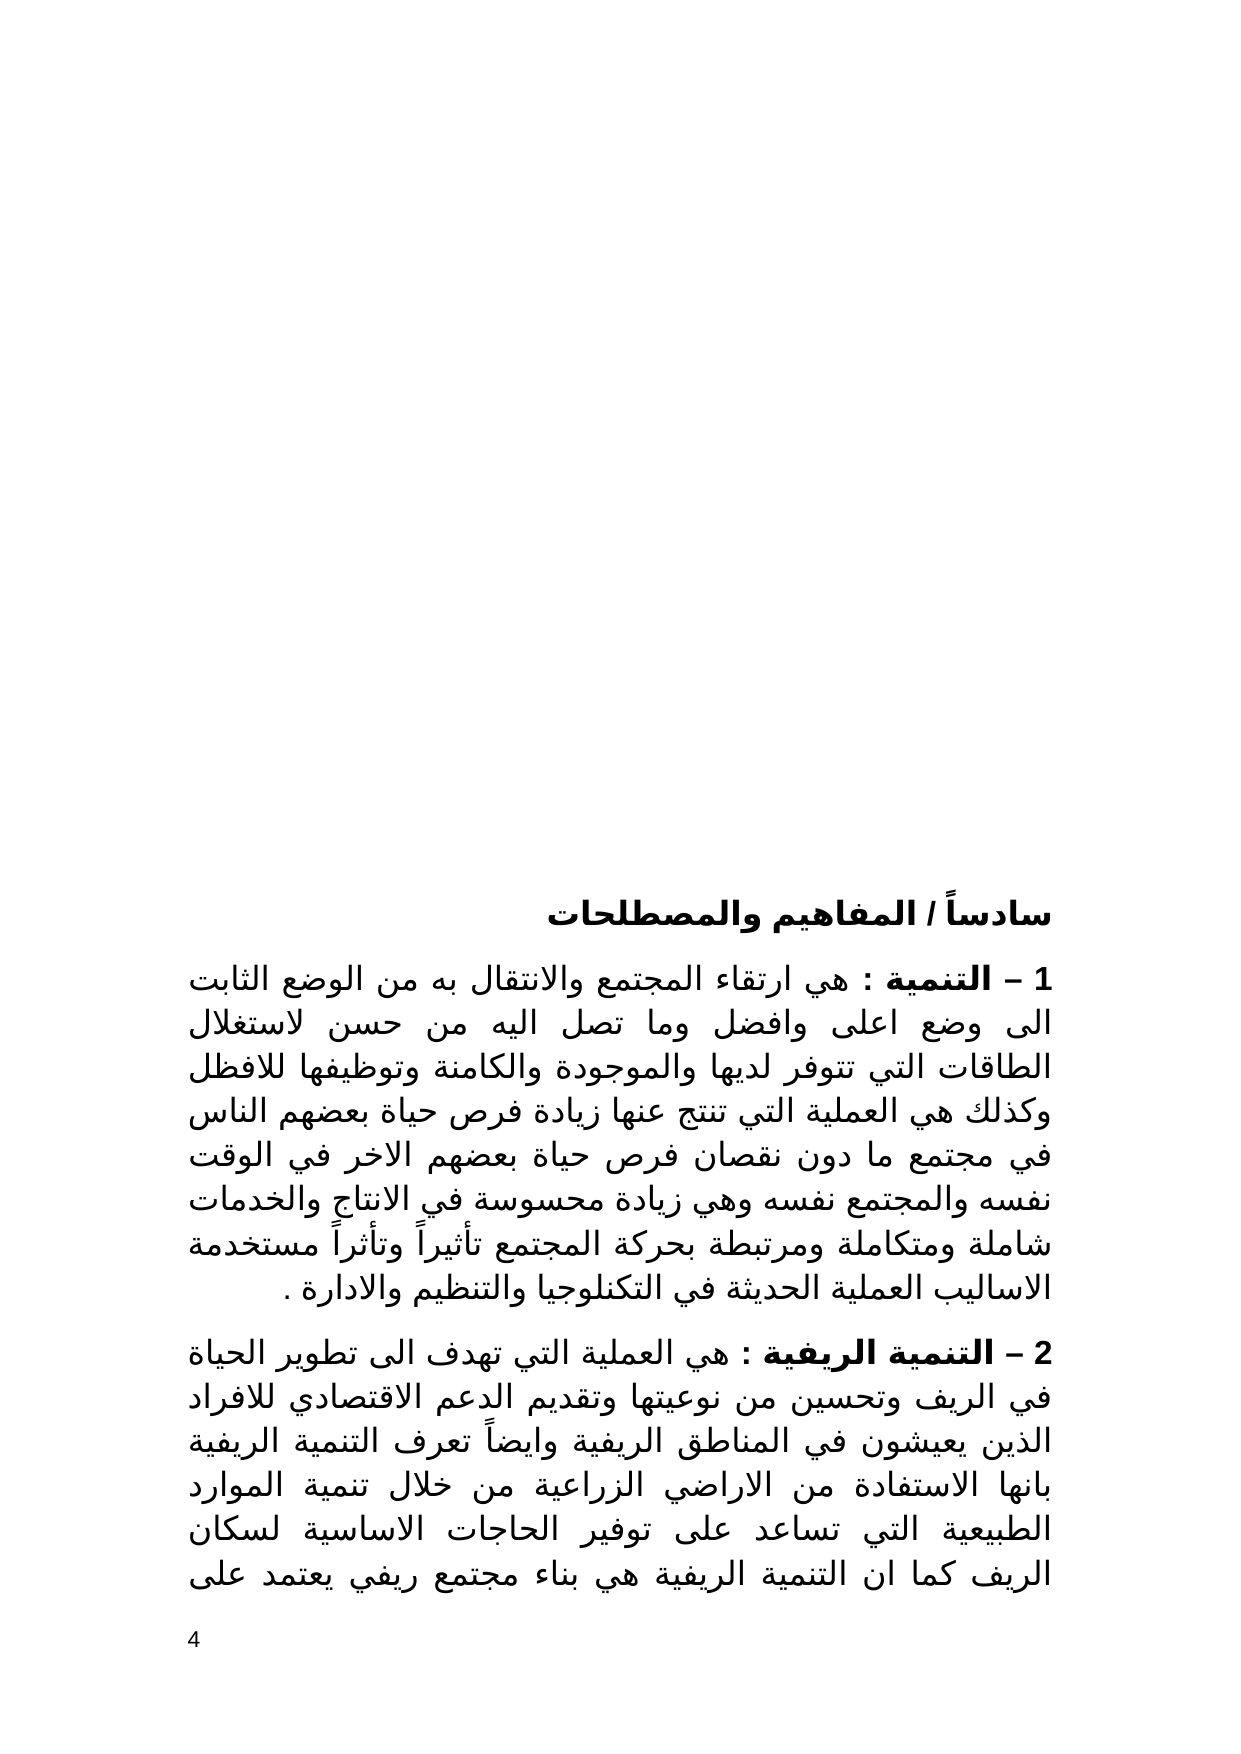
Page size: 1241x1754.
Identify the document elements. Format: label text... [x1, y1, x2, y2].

text سادساً / المفاهيم والمصطلحات [187, 894, 1053, 932]
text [187, 1333, 1053, 1592]
text 1 – التنمية : هي ارتقاء المجتمع والانتقال به من الوضع الثابت الى وضع اعلى وافضل وما تصل اليه من حسن لاستغلال الطاقات التي تتوفر لديها والموجودة والكامنة وتوظيفها للافظل وكذلك هي العملية التي تنتج عنها زيادة فرص حياة بعضهم الناس في مجتمع ما دون نقصان فرص حياة بعضهم الاخر في الوقت نفسه والمجتمع نفسه وهي زيادة محسوسة في الانتاج والخدمات شاملة ومتكاملة ومرتبطة بحركة المجتمع تأثيراً وتأثراً مستخدمة الاساليب العملية الحديثة في التكنلوجيا والتنظيم والادارة . [187, 959, 1053, 1306]
